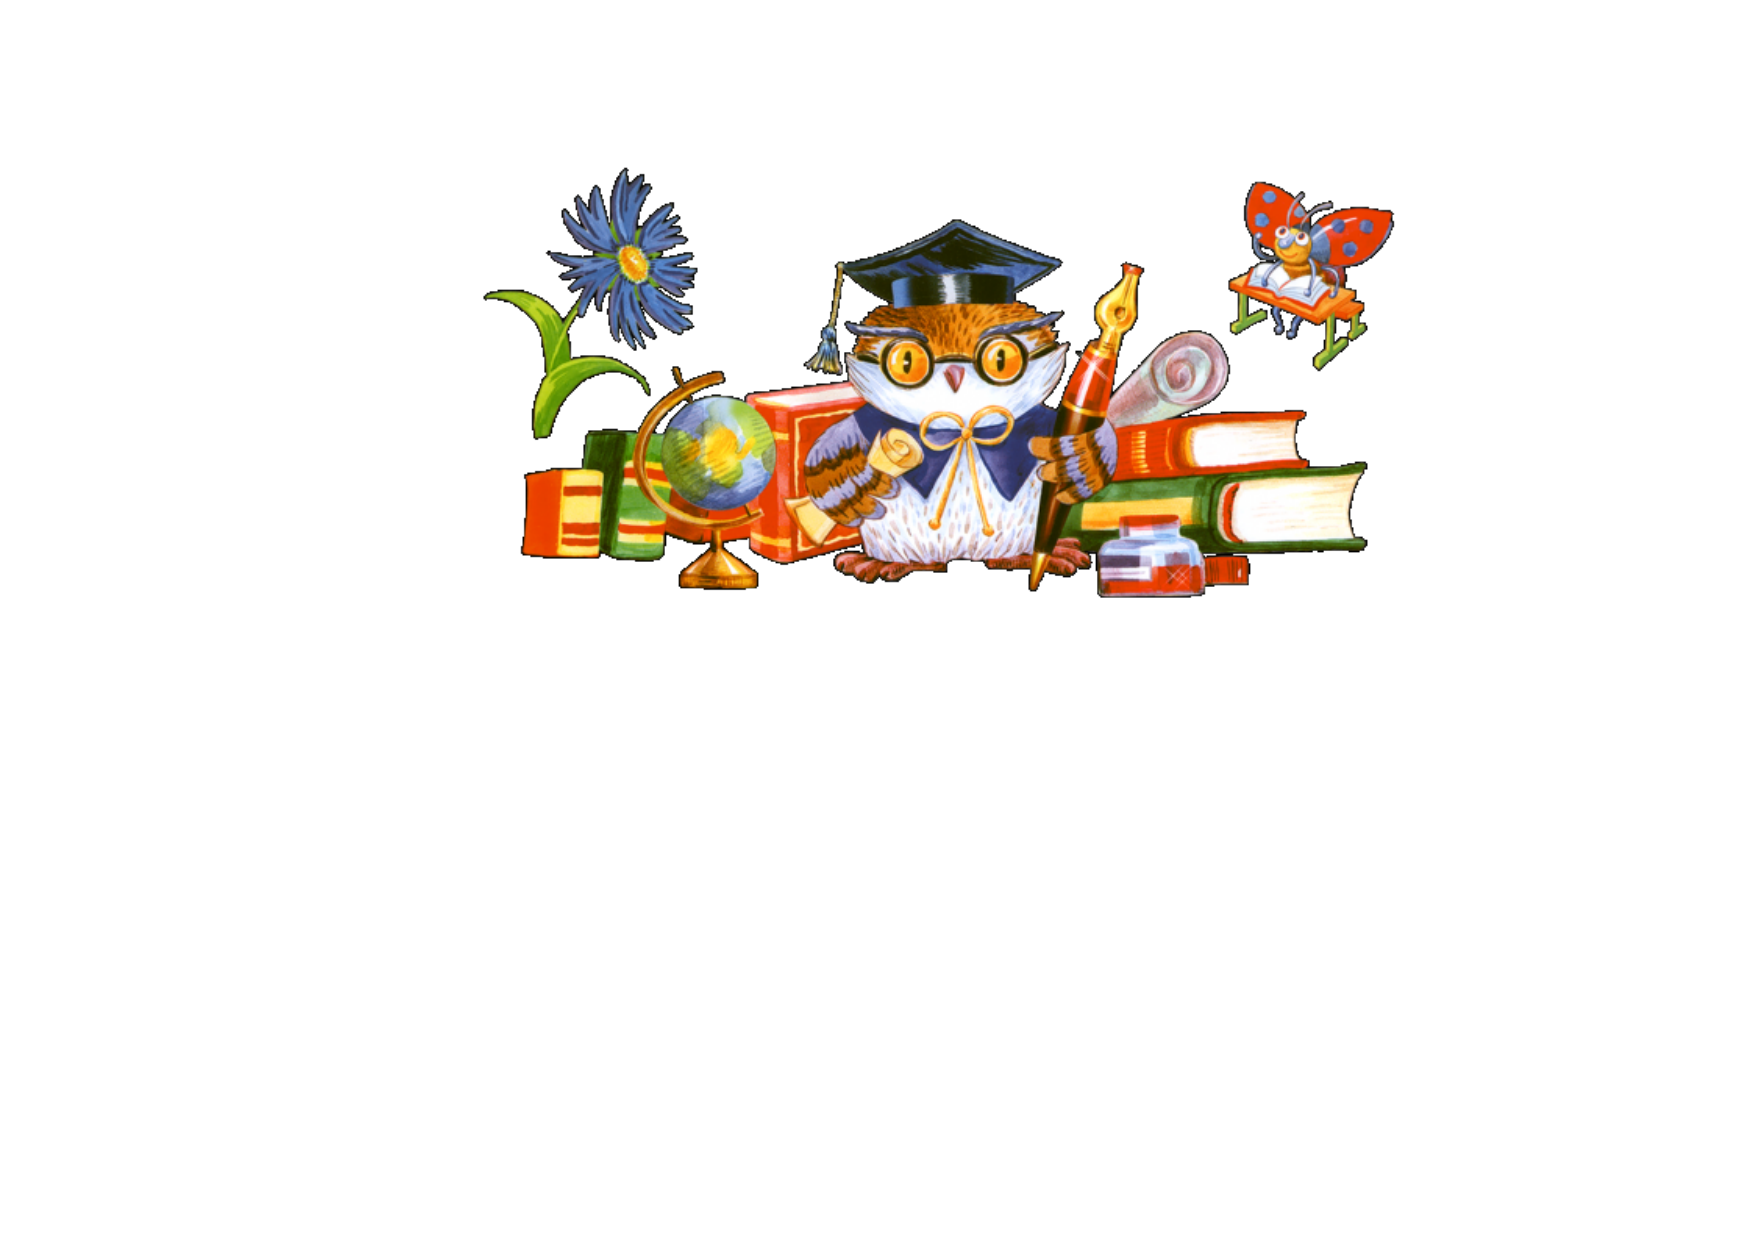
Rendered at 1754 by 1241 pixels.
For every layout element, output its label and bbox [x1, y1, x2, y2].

picture [477, 165, 1408, 603]
